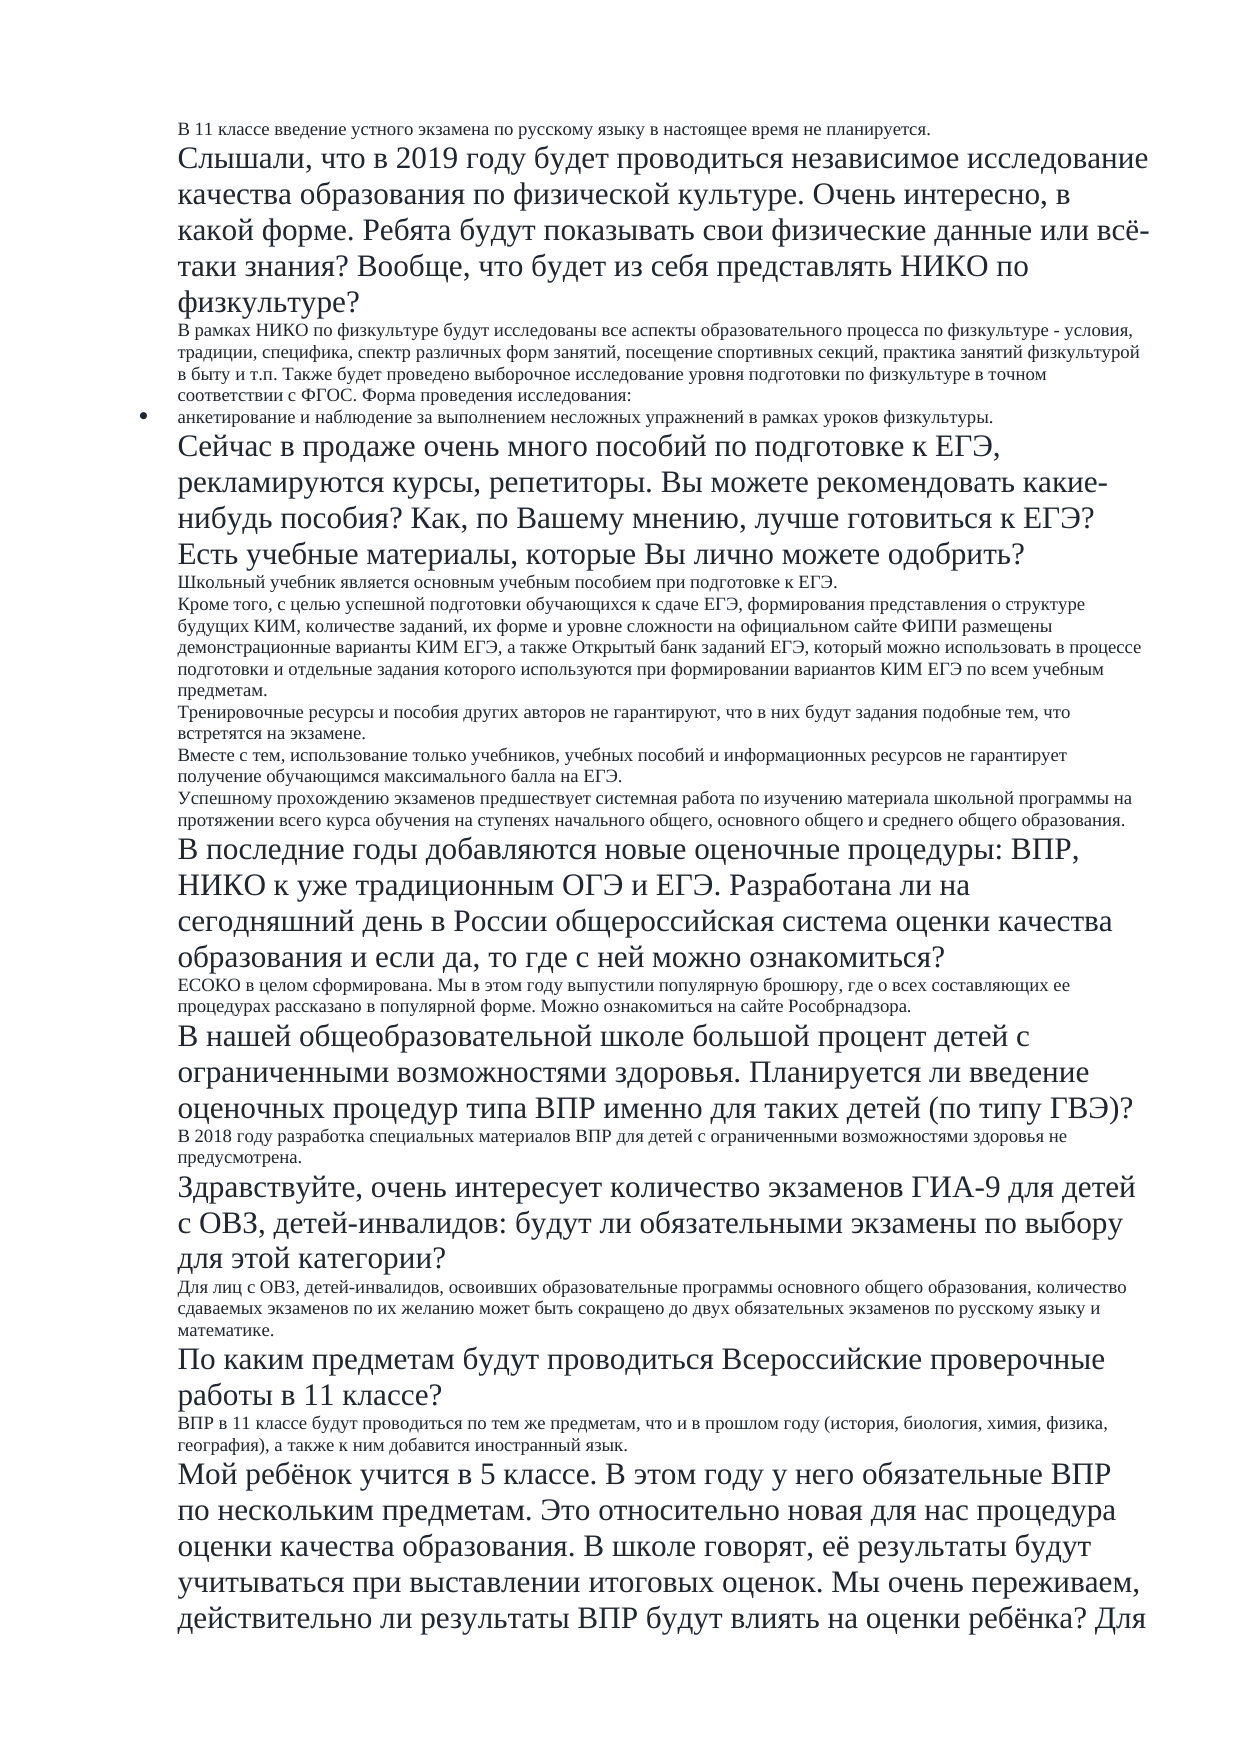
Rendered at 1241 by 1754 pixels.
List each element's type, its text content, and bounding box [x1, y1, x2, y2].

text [177, 1455, 1152, 1635]
text Здравствуйте, очень интересует количество экзаменов ГИА-9 для детей с ОВЗ, детей-инвалидов: будут ли обязательными экзамены по выбору для этой категории? [177, 1168, 1152, 1276]
text Сейчас в продаже очень много пособий по подготовке к ЕГЭ, рекламируются курсы, репетиторы. Вы можете рекомендовать какие-нибудь пособия? Как, по Вашему мнению, лучше готовиться к ЕГЭ? Есть учебные материалы, которые Вы лично можете одобрить? [177, 428, 1152, 571]
text ВПР в 11 классе будут проводиться по тем же предметам, что и в прошлом году (история, биология, химия, физика, география), а также к ним добавится иностранный язык. [177, 1412, 1152, 1455]
text ЕСОКО в целом сформирована. Мы в этом году выпустили популярную брошюру, где о всех составляющих ее процедурах рассказано в популярной форме. Можно ознакомиться на сайте Рособрнадзора. [177, 974, 1152, 1017]
text Тренировочные ресурсы и пособия других авторов не гарантируют, что в них будут задания подобные тем, что встретятся на экзамене. [177, 701, 1152, 744]
list анкетирование и наблюдение за выполнением несложных упражнений в рамках уроков физкультуры. [140, 406, 1152, 428]
text В рамках НИКО по физкультуре будут исследованы все аспекты образовательного процесса по физкультуре - условия, традиции, специфика, спектр различных форм занятий, посещение спортивных секций, практика занятий физкультурой в быту и т.п. Также будет проведено выборочное исследование уровня подготовки по физкультуре в точном соответствии с ФГОС. Форма проведения исследования: [177, 319, 1152, 406]
text Кроме того, с целью успешной подготовки обучающихся к сдаче ЕГЭ, формирования представления о структуре будущих КИМ, количестве заданий, их форме и уровне сложности на официальном сайте ФИПИ размещены демонстрационные варианты КИМ ЕГЭ, а также Открытый банк заданий ЕГЭ, который можно использовать в процессе подготовки и отдельные задания которого используются при формировании вариантов КИМ ЕГЭ по всем учебным предметам. [177, 593, 1152, 701]
text В 2018 году разработка специальных материалов ВПР для детей с ограниченными возможностями здоровья не предусмотрена. [177, 1125, 1152, 1168]
text Успешному прохождению экзаменов предшествует системная работа по изучению материала школьной программы на протяжении всего курса обучения на ступенях начального общего, основного общего и среднего общего образования. [177, 787, 1152, 830]
text Для лиц с ОВЗ, детей-инвалидов, освоивших образовательные программы основного общего образования, количество сдаваемых экзаменов по их желанию может быть сокращено до двух обязательных экзаменов по русскому языку и математике. [177, 1276, 1152, 1340]
text В 11 классе введение устного экзамена по русскому языку в настоящее время не планируется. [177, 118, 1152, 140]
text Слышали, что в 2019 году будет проводиться независимое исследование качества образования по физической культуре. Очень интересно, в какой форме. Ребята будут показывать свои физические данные или всё-таки знания? Вообще, что будет из себя представлять НИКО по физкультуре? [177, 140, 1152, 319]
text В нашей общеобразовательной школе большой процент детей с ограниченными возможностями здоровья. Планируется ли введение оценочных процедур типа ВПР именно для таких детей (по типу ГВЭ)? [177, 1017, 1152, 1125]
text По каким предметам будут проводиться Всероссийские проверочные работы в 11 классе? [177, 1340, 1152, 1412]
text Школьный учебник является основным учебным пособием при подготовке к ЕГЭ. [177, 571, 1152, 593]
text В последние годы добавляются новые оценочные процедуры: ВПР, НИКО к уже традиционным ОГЭ и ЕГЭ. Разработана ли на сегодняшний день в России общероссийская система оценки качества образования и если да, то где с ней можно ознакомиться? [177, 830, 1152, 974]
text Вместе с тем, использование только учебников, учебных пособий и информационных ресурсов не гарантирует получение обучающимся максимального балла на ЕГЭ. [177, 744, 1152, 787]
